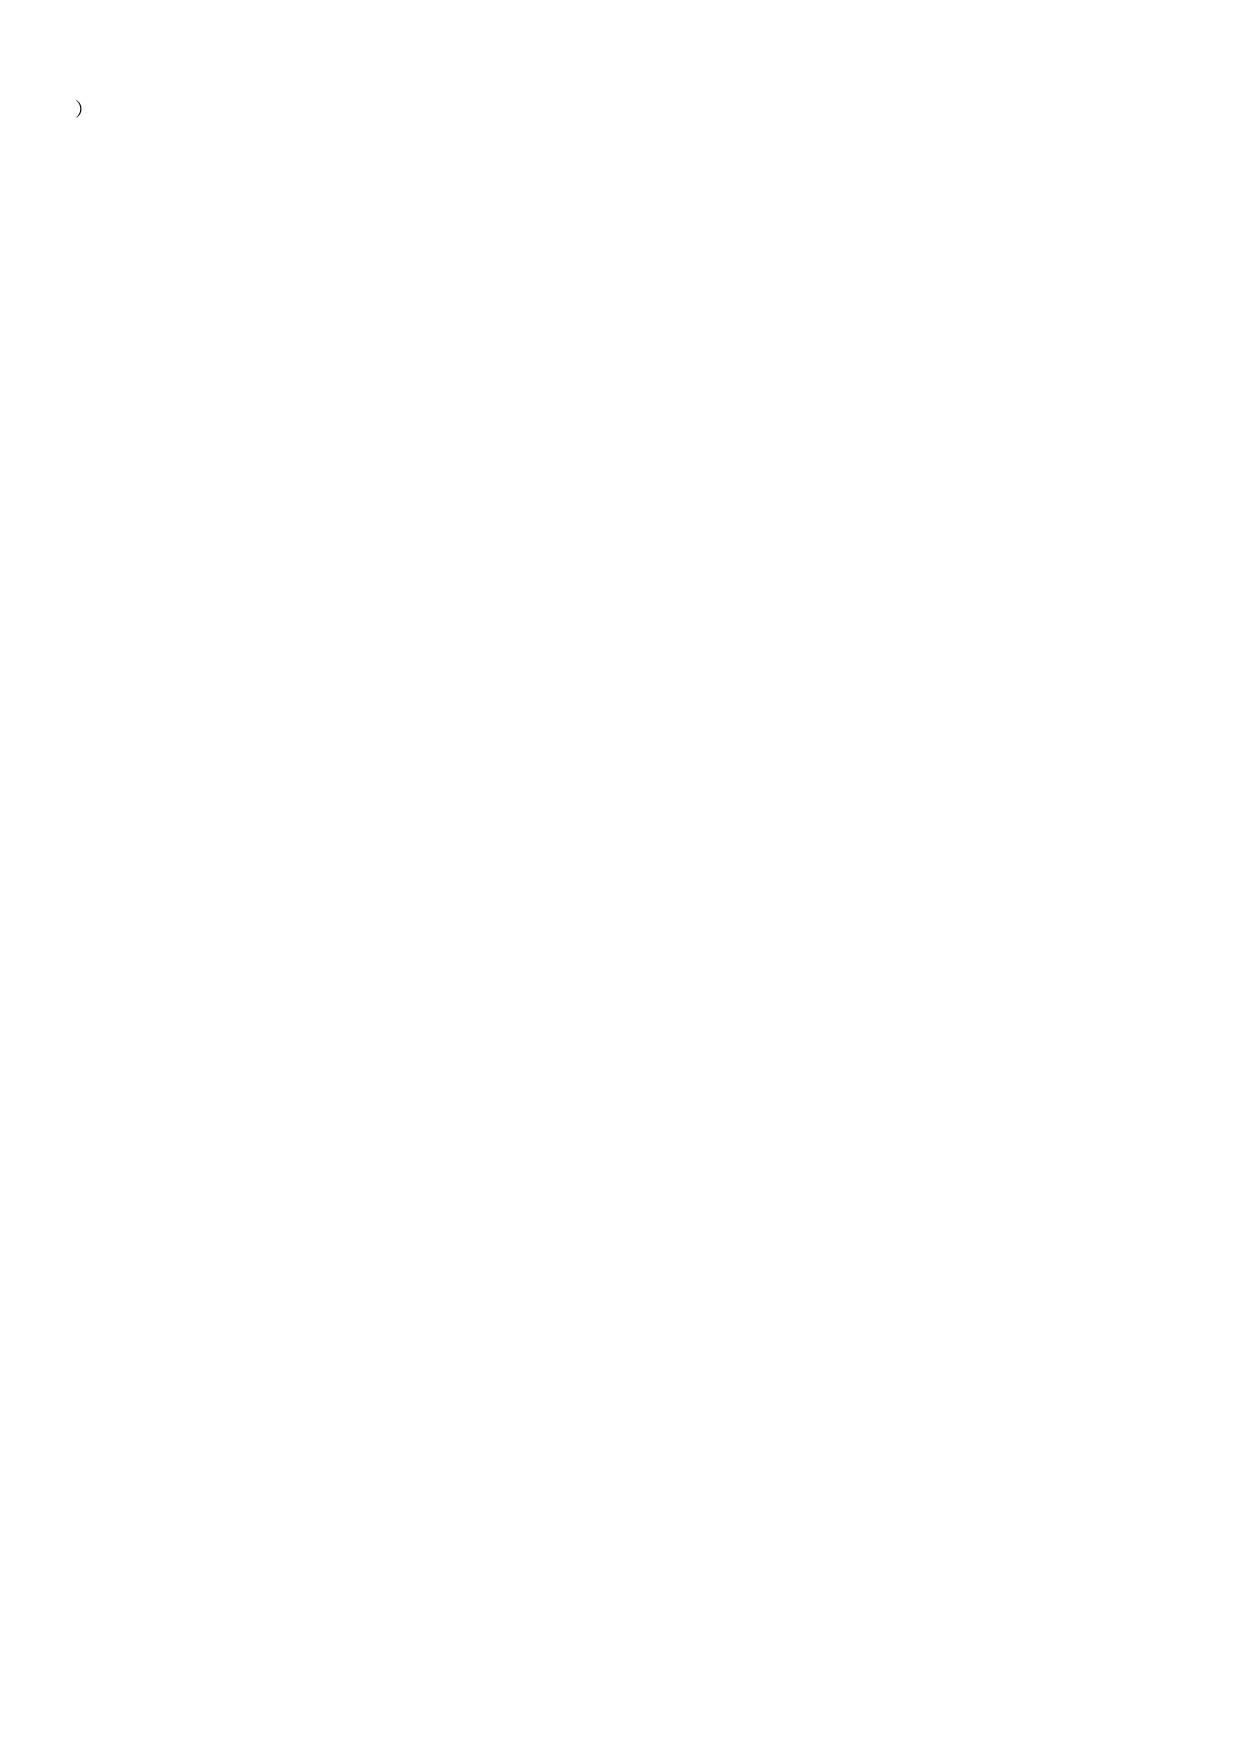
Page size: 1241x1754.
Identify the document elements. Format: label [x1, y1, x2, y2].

text [75, 89, 1165, 127]
